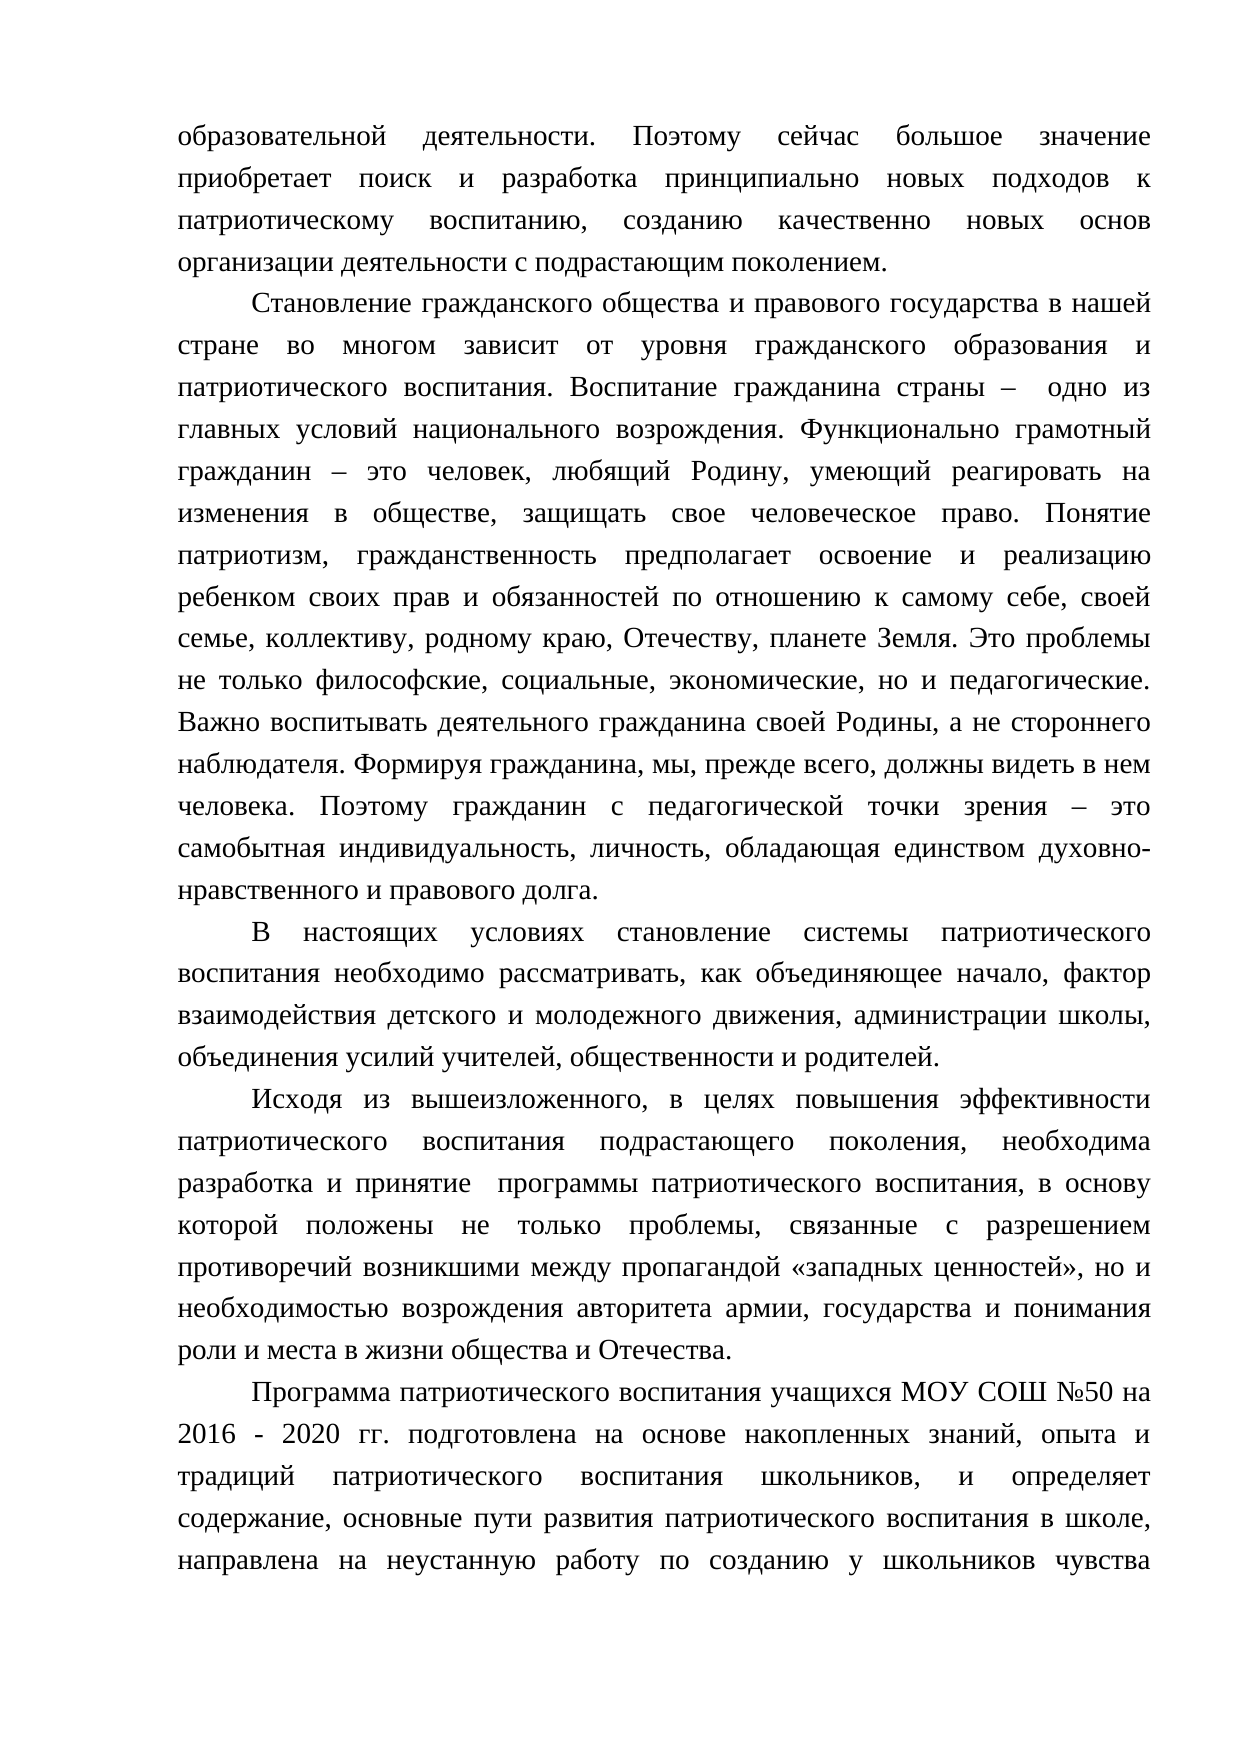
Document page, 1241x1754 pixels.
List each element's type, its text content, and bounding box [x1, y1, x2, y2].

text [177, 118, 1152, 277]
text В настоящих условиях становление системы патриотического воспитания необходимо рассматривать, как объединяющее начало, фактор взаимодействия детского и молодежного движения, администрации школы, объединения усилий учителей, общественности и родителей. [177, 914, 1152, 1073]
text Исходя из вышеизложенного, в целях повышения эффективности патриотического воспитания подрастающего поколения, необходима разработка и принятие программы патриотического воспитания, в основу которой положены не только проблемы, связанные с разрешением противоречий возникшими между пропагандой «западных ценностей», но и необходимостью возрождения авторитета армии, государства и понимания роли и места в жизни общества и Отечества. [177, 1081, 1152, 1366]
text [177, 1374, 1152, 1575]
text Становление гражданского общества и правового государства в нашей стране во многом зависит от уровня гражданского образования и патриотического воспитания. Воспитание гражданина страны – одно из главных условий национального возрождения. Функционально грамотный гражданин – это человек, любящий Родину, умеющий реагировать на изменения в обществе, защищать свое человеческое право. Понятие патриотизм, гражданственность предполагает освоение и реализацию ребенком своих прав и обязанностей по отношению к самому себе, своей семье, коллективу, родному краю, Отечеству, планете Земля. Это проблемы не только философские, социальные, экономические, но и педагогические. Важно воспитывать деятельного гражданина своей Родины, а не стороннего наблюдателя. Формируя гражданина, мы, прежде всего, должны видеть в нем человека. Поэтому гражданин с педагогической точки зрения – это самобытная индивидуальность, личность, обладающая единством духовно-нравственного и правового долга. [177, 286, 1152, 905]
